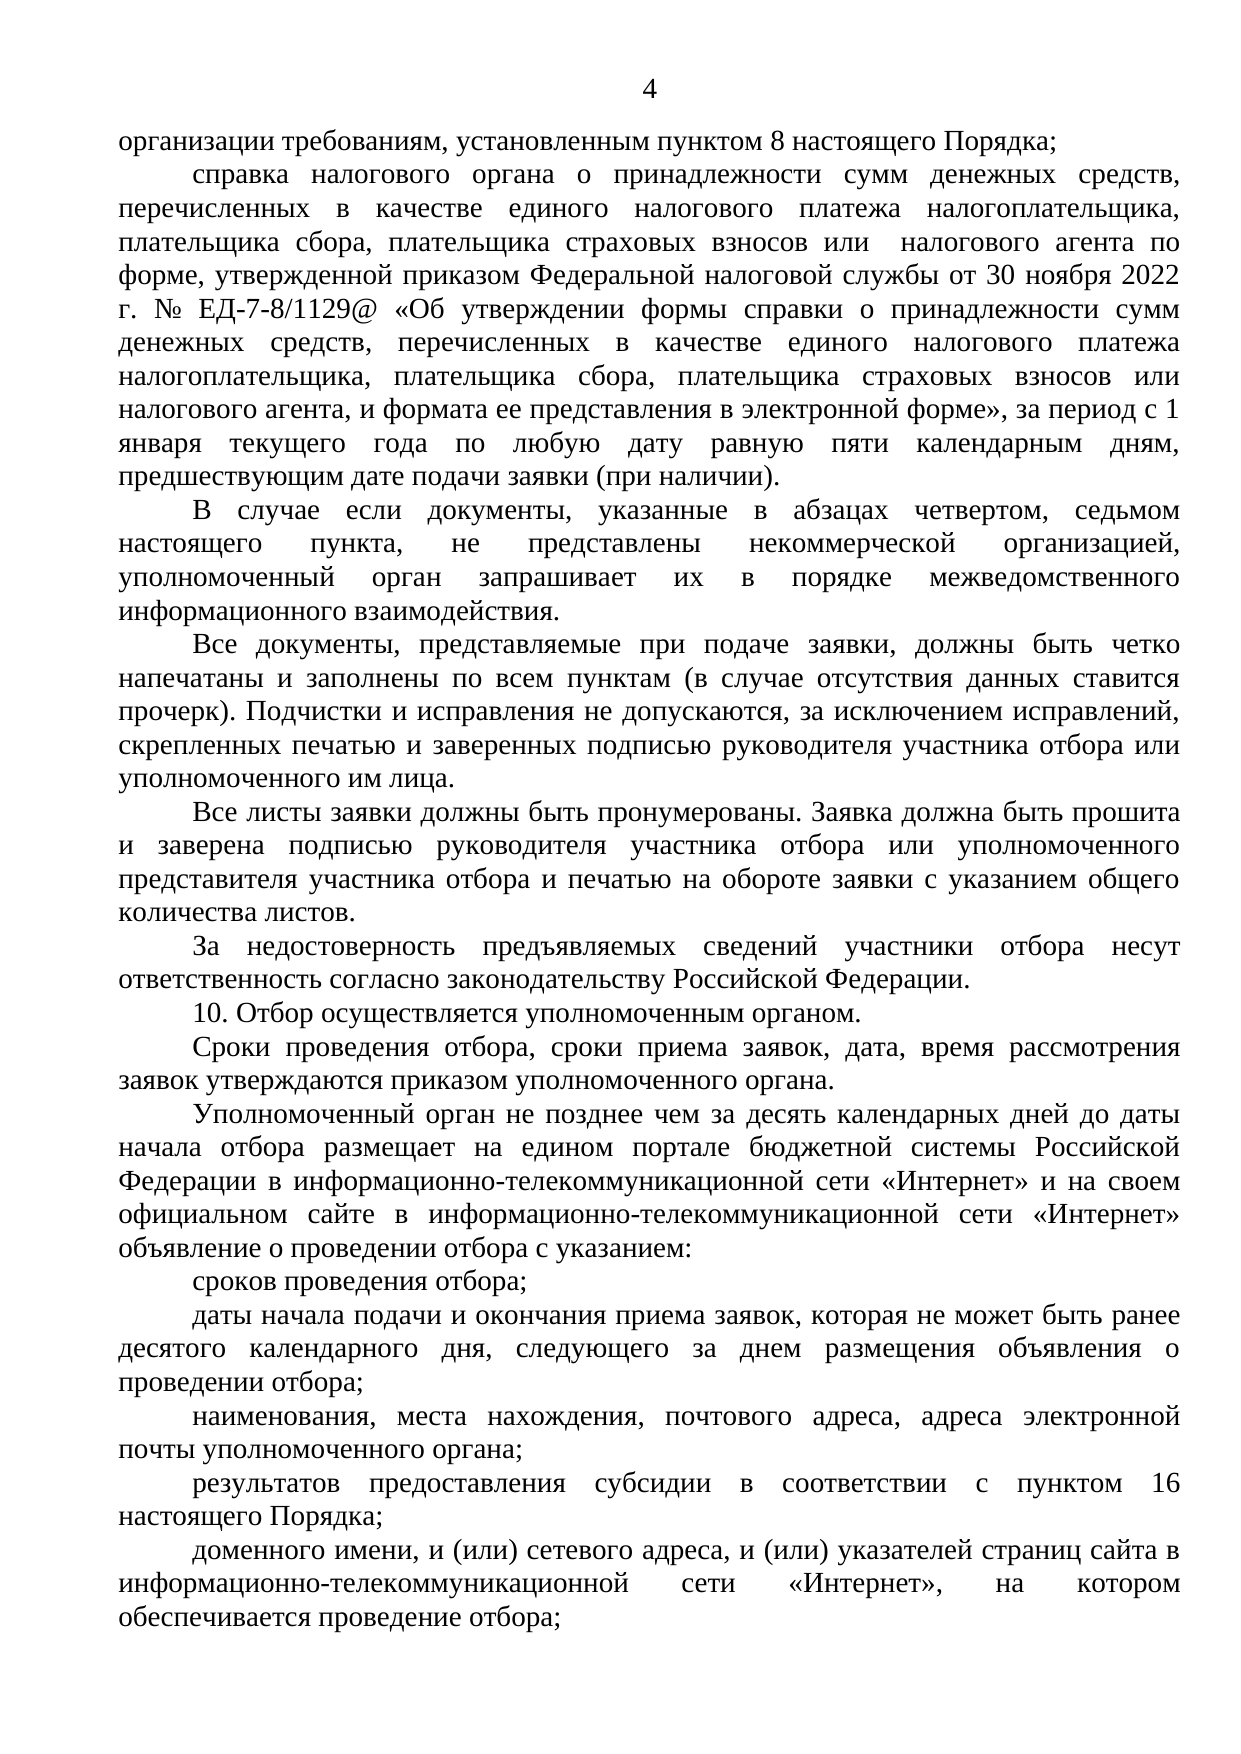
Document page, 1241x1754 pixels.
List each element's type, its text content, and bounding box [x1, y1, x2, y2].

text Все документы, представляемые при подаче заявки, должны быть четко напечатаны и заполнены по всем пунктам (в случае отсутствия данных ставится прочерк). Подчистки и исправления не допускаются, за исключением исправлений, скрепленных печатью и заверенных подписью руководителя участника отбора или уполномоченного им лица. [118, 626, 1181, 794]
text Все листы заявки должны быть пронумерованы. Заявка должна быть прошита и заверена подписью руководителя участника отбора или уполномоченного представителя участника отбора и печатью на обороте заявки с указанием общего количества листов. [118, 794, 1181, 928]
text Уполномоченный орган не позднее чем за десять календарных дней до даты начала отбора размещает на едином портале бюджетной системы Российской Федерации в информационно-телекоммуникационной сети «Интернет» и на своем официальном сайте в информационно-телекоммуникационной сети «Интернет» объявление о проведении отбора с указанием: [118, 1096, 1181, 1263]
text Сроки проведения отбора, сроки приема заявок, дата, время рассмотрения заявок утверждаются приказом уполномоченного органа. [118, 1029, 1181, 1096]
text доменного имени, и (или) сетевого адреса, и (или) указателей страниц сайта в информационно-телекоммуникационной сети «Интернет», на котором обеспечивается проведение отбора; [118, 1532, 1181, 1632]
text За недостоверность предъявляемых сведений участники отбора несут ответственность согласно законодательству Российской Федерации. [118, 928, 1181, 995]
text даты начала подачи и окончания приема заявок, которая не может быть ранее десятого календарного дня, следующего за днем размещения объявления о проведении отбора; [118, 1297, 1181, 1398]
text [118, 123, 1181, 157]
text справка налогового органа о принадлежности сумм денежных средств, перечисленных в качестве единого налогового платежа налогоплательщика, плательщика сбора, плательщика страховых взносов или налогового агента по форме, утвержденной приказом Федеральной налоговой службы от 30 ноября 2022 г. № ЕД-7-8/1129@ «Об утверждении формы справки о принадлежности сумм денежных средств, перечисленных в качестве единого налогового платежа налогоплательщика, плательщика сбора, плательщика страховых взносов или налогового агента, и формата ее представления в электронной форме», за период с 1 января текущего года по любую дату равную пяти календарным дням, предшествующим дате подачи заявки (при наличии). [118, 157, 1181, 492]
text В случае если документы, указанные в абзацах четвертом, седьмом настоящего пункта, не представлены некоммерческой организацией, уполномоченный орган запрашивает их в порядке межведомственного информационного взаимодействия. [118, 492, 1181, 626]
text наименования, места нахождения, почтового адреса, адреса электронной почты уполномоченного органа; [118, 1398, 1181, 1465]
text сроков проведения отбора; [118, 1263, 1181, 1297]
text 10. Отбор осуществляется уполномоченным органом. [118, 995, 1181, 1029]
text результатов предоставления субсидии в соответствии с пунктом 16 настоящего Порядка; [118, 1465, 1181, 1532]
